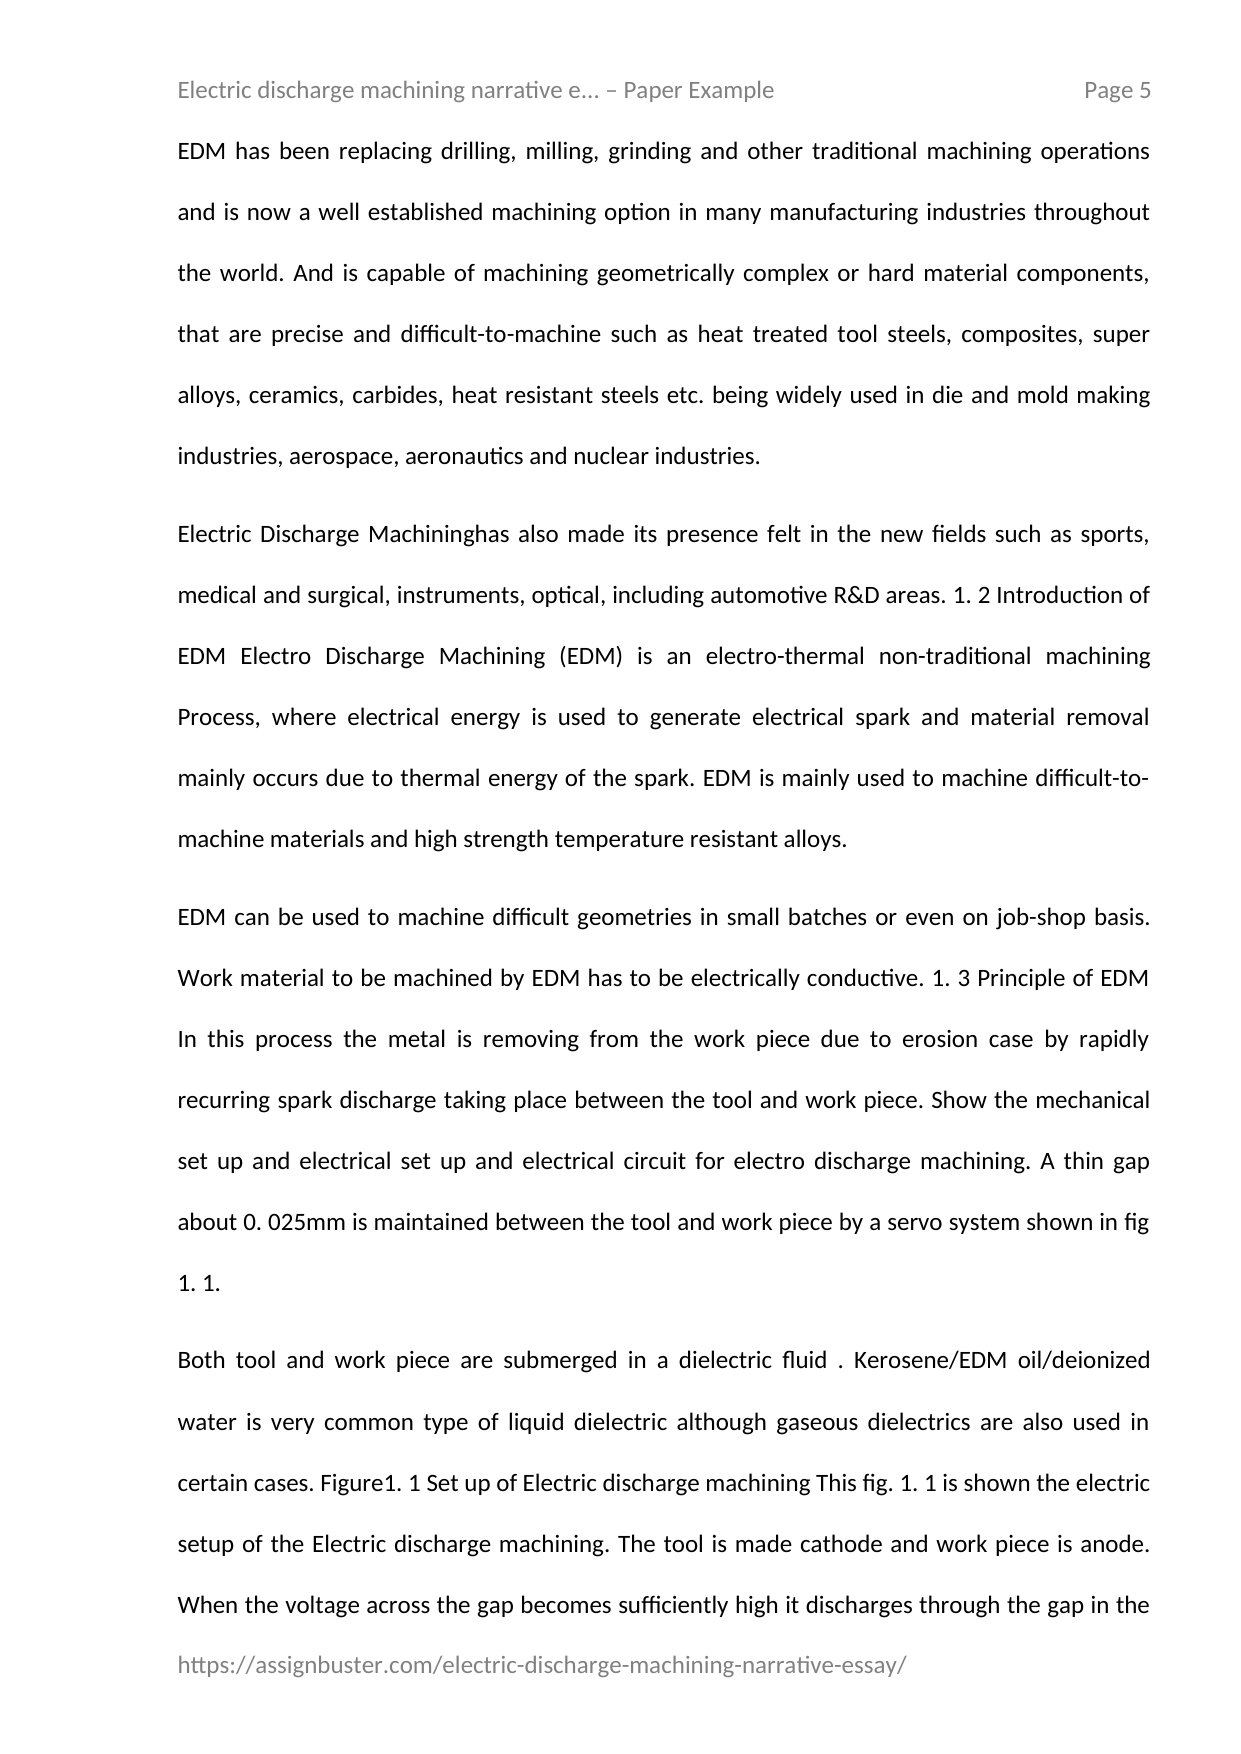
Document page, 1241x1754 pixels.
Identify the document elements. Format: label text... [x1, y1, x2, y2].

text EDM has been replacing drilling, milling, grinding and other traditional machining operations and is now a well established machining option in many manufacturing industries throughout the world. And is capable of machining geometrically complex or hard material components, that are precise and difficult-to-machine such as heat treated tool steels, composites, super alloys, ceramics, carbides, heat resistant steels etc. being widely used in die and mold making industries, aerospace, aeronautics and nuclear industries. [177, 135, 1152, 471]
text EDM can be used to machine difficult geometries in small batches or even on job-shop basis. Work material to be machined by EDM has to be electrically conductive. 1. 3 Principle of EDM In this process the metal is removing from the work piece due to erosion case by rapidly recurring spark discharge taking place between the tool and work piece. Show the mechanical set up and electrical set up and electrical circuit for electro discharge machining. A thin gap about 0. 025mm is maintained between the tool and work piece by a servo system shown in fig 1. 1. [177, 901, 1152, 1297]
text Electric Discharge Machininghas also made its presence felt in the new fields such as sports, medical and surgical, instruments, optical, including automotive R&D areas. 1. 2 Introduction of EDM Electro Discharge Machining (EDM) is an electro-thermal non-traditional machining Process, where electrical energy is used to generate electrical spark and material removal mainly occurs due to thermal energy of the spark. EDM is mainly used to machine difficult-to-machine materials and high strength temperature resistant alloys. [177, 518, 1152, 853]
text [177, 1344, 1152, 1619]
